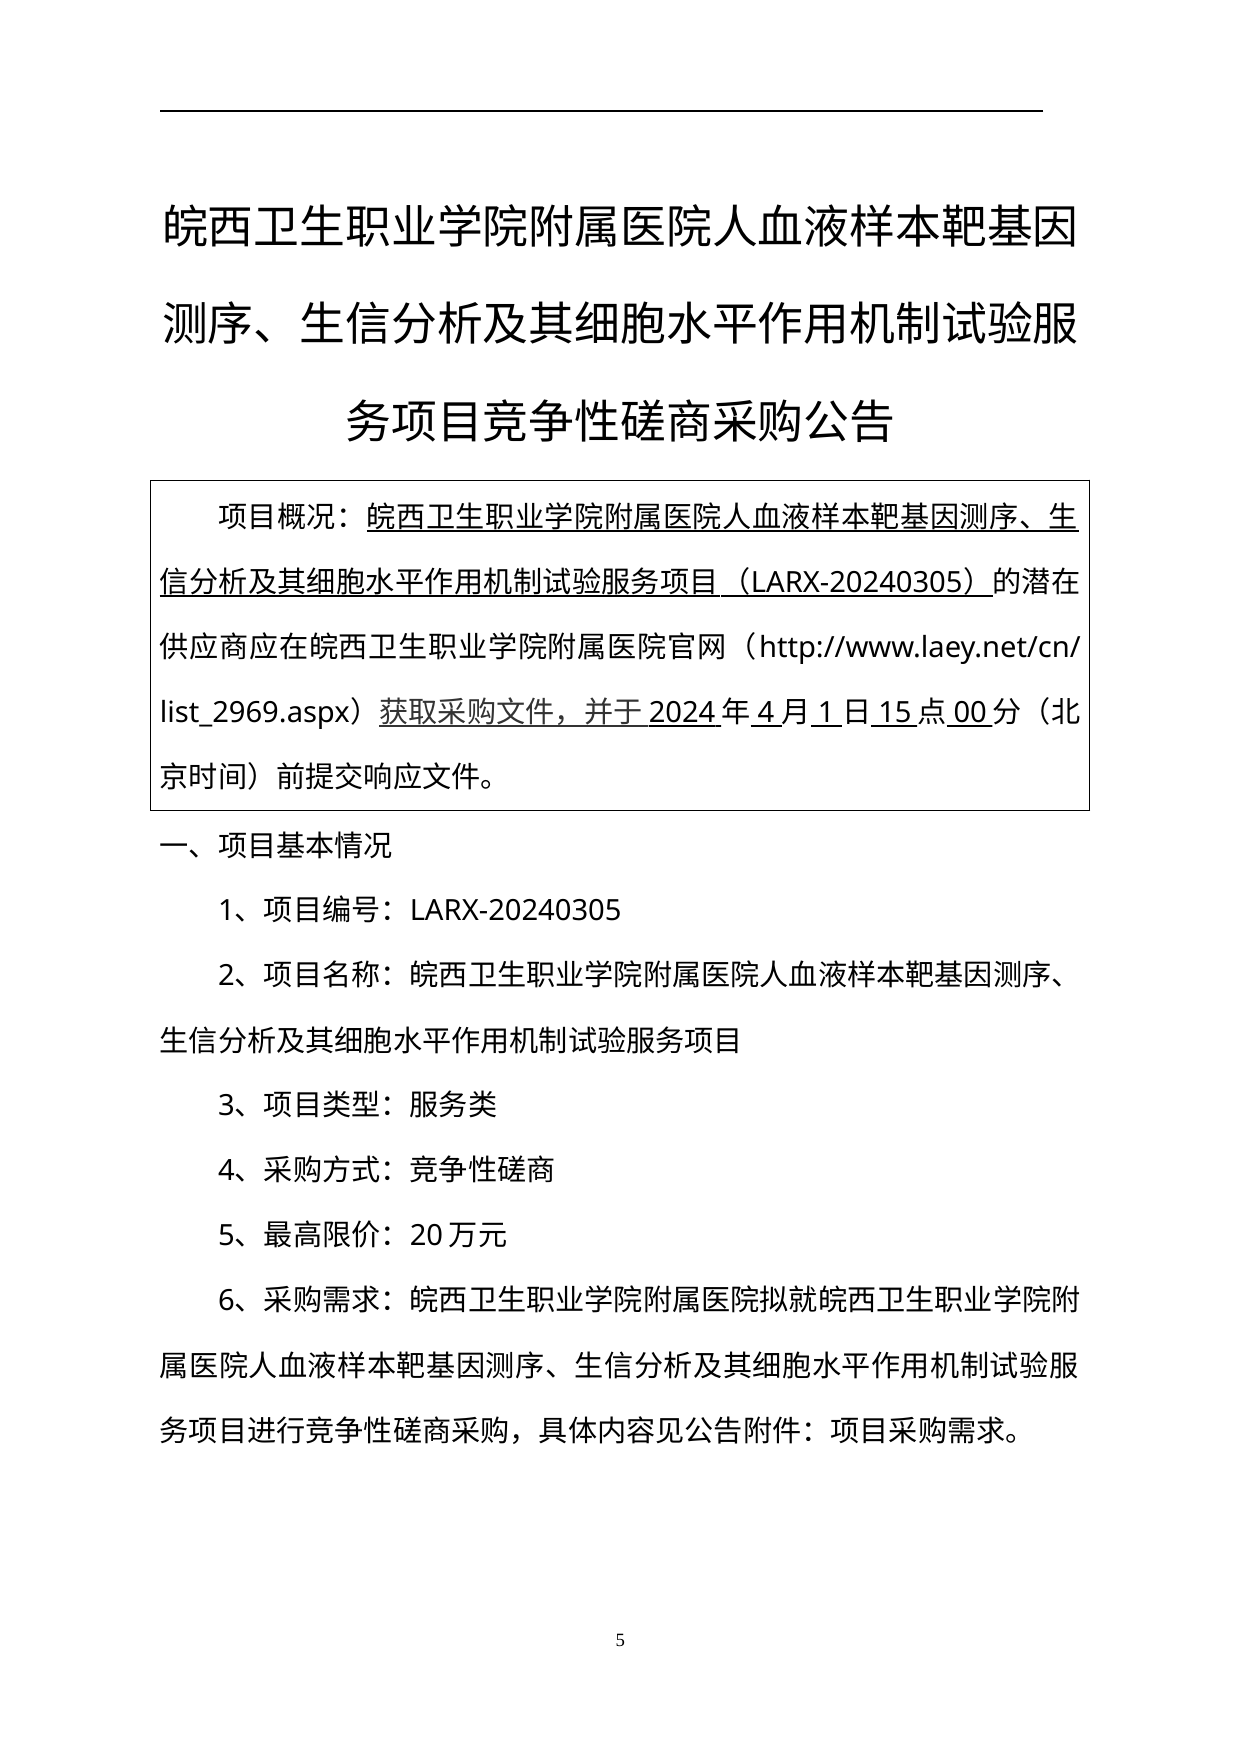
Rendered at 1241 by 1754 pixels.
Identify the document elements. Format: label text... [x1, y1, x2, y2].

text 3、项目类型：服务类 [159, 1071, 1081, 1136]
subtitle 皖西卫生职业学院附属医院人血液样本靶基因测序、生信分析及其细胞水平作用机制试验服务项目竞争性磋商采购公告 [159, 174, 1081, 467]
text 1、项目编号：LARX-20240305 [159, 876, 1081, 941]
text 项目概况：皖西卫生职业学院附属医院人血液样本靶基因测序、生信分析及其细胞水平作用机制试验服务项目（LARX-20240305）的潜在供应商应在皖西卫生职业学院附属医院官网（http://www.laey.net/cn/list_2969.aspx）获取采购文件，并于2024年 4 月 1 日 15点 00分（北京时间）前提交响应文件。 [151, 481, 1089, 810]
text 4、采购方式：竞争性磋商 [159, 1136, 1081, 1201]
text 2、项目名称：皖西卫生职业学院附属医院人血液样本靶基因测序、生信分析及其细胞水平作用机制试验服务项目 [159, 941, 1081, 1071]
subtitle 一、项目基本情况 [159, 811, 1081, 876]
text 5、最高限价：20万元 [159, 1201, 1081, 1266]
text 6、采购需求：皖西卫生职业学院附属医院拟就皖西卫生职业学院附属医院人血液样本靶基因测序、生信分析及其细胞水平作用机制试验服务项目进行竞争性磋商采购，具体内容见公告附件：项目采购需求。 [159, 1266, 1081, 1461]
